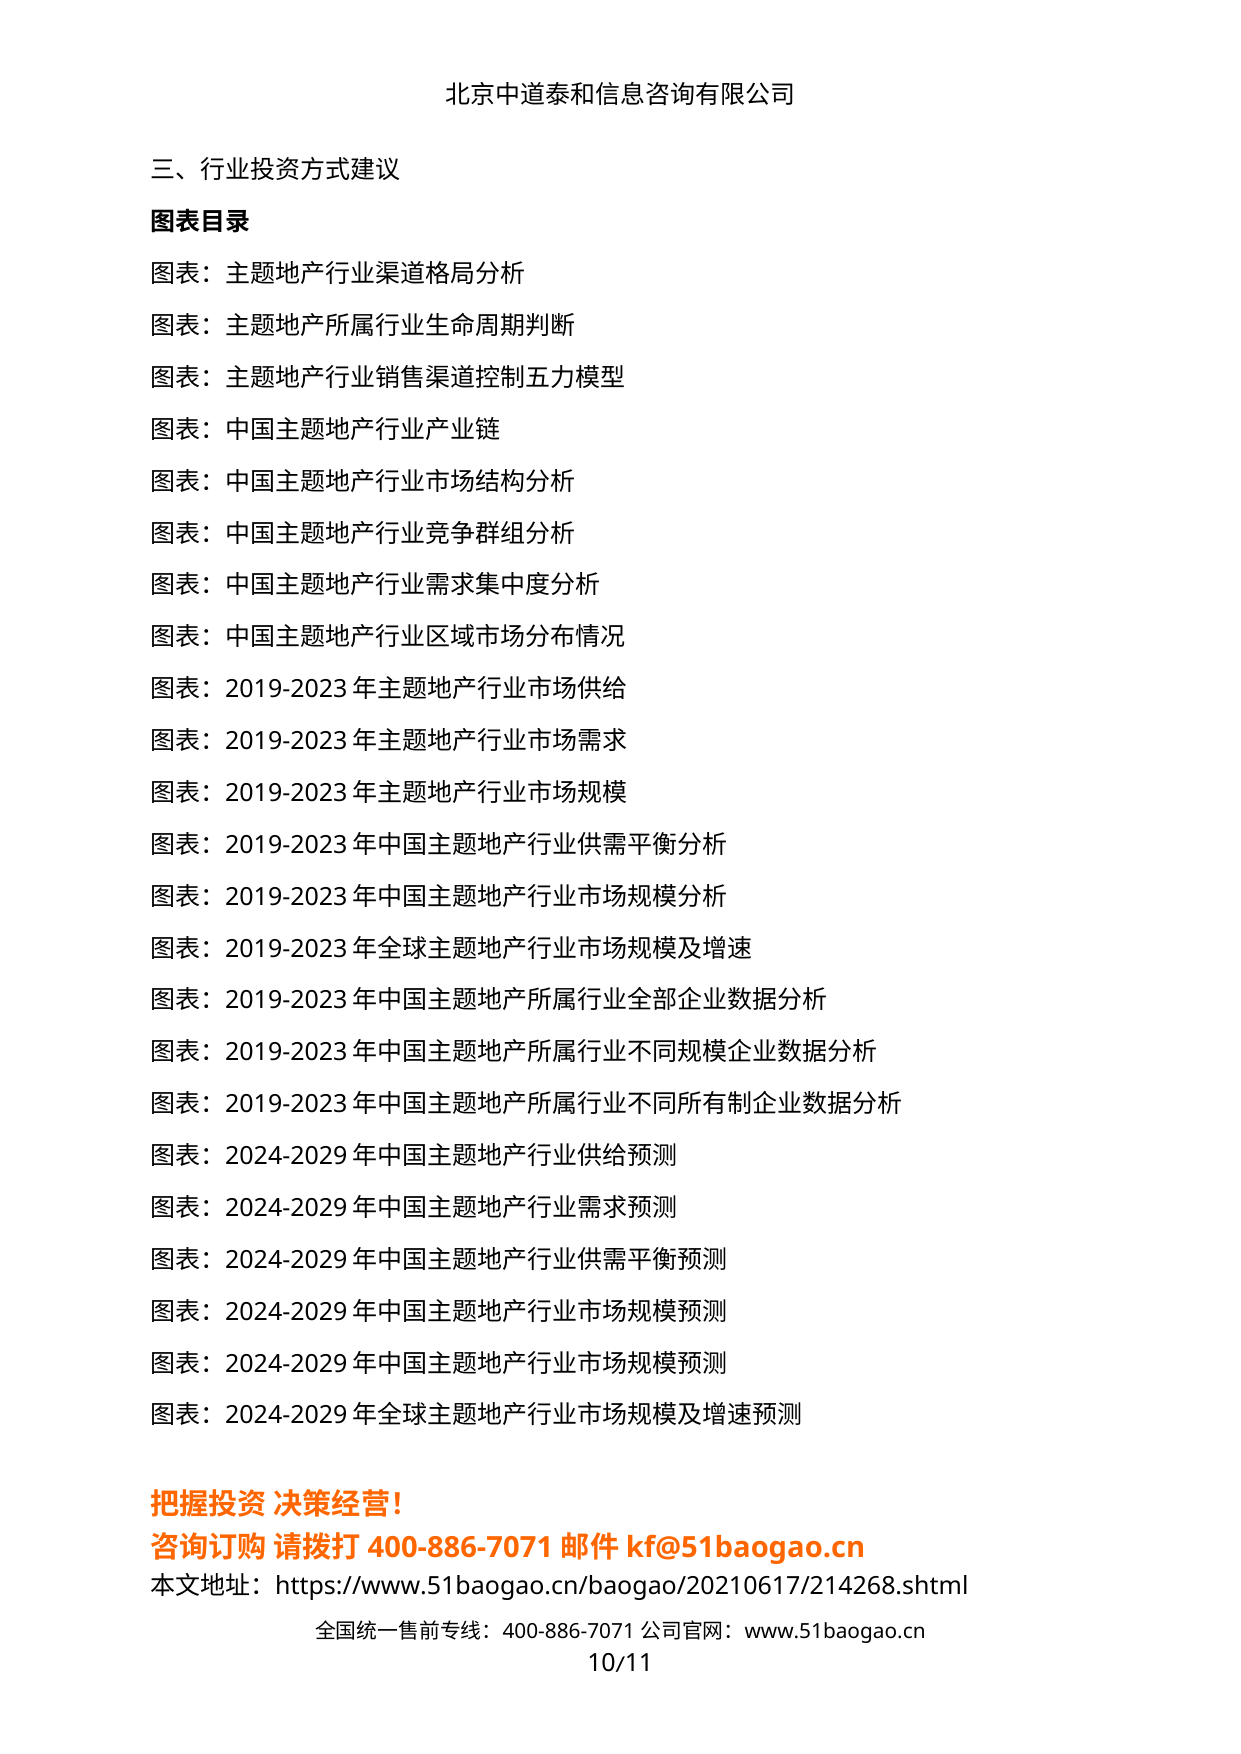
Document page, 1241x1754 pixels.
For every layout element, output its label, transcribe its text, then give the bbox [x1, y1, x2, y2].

text 图表：中国主题地产行业市场结构分析 [150, 461, 1090, 497]
text 图表：2019-2023年全球主题地产行业市场规模及增速 [150, 928, 1090, 964]
text 图表：主题地产行业销售渠道控制五力模型 [150, 357, 1090, 394]
text 图表：2019-2023年中国主题地产所属行业全部企业数据分析 [150, 980, 1090, 1016]
text 图表：2024-2029年全球主题地产行业市场规模及增速预测 [150, 1395, 1090, 1431]
text 图表：2024-2029年中国主题地产行业需求预测 [150, 1187, 1090, 1224]
text 图表：2019-2023年中国主题地产所属行业不同规模企业数据分析 [150, 1032, 1090, 1068]
text 图表：2019-2023年中国主题地产所属行业不同所有制企业数据分析 [150, 1084, 1090, 1120]
text 图表目录 [150, 202, 1090, 238]
text 图表：2024-2029年中国主题地产行业供给预测 [150, 1136, 1090, 1172]
text 图表：2024-2029年中国主题地产行业市场规模预测 [150, 1291, 1090, 1327]
text 图表：中国主题地产行业区域市场分布情况 [150, 617, 1090, 653]
text 图表：2019-2023年主题地产行业市场需求 [150, 721, 1090, 757]
text 图表：主题地产行业渠道格局分析 [150, 254, 1090, 290]
text 图表：主题地产所属行业生命周期判断 [150, 306, 1090, 342]
text 三、行业投资方式建议 [150, 150, 1090, 186]
text 图表：2019-2023年主题地产行业市场供给 [150, 669, 1090, 705]
text 图表：2024-2029年中国主题地产行业供需平衡预测 [150, 1239, 1090, 1276]
text 图表：2024-2029年中国主题地产行业市场规模预测 [150, 1343, 1090, 1379]
text 图表：中国主题地产行业需求集中度分析 [150, 565, 1090, 601]
text 图表：2019-2023年中国主题地产行业市场规模分析 [150, 876, 1090, 912]
text 图表：中国主题地产行业产业链 [150, 409, 1090, 446]
text 图表：2019-2023年主题地产行业市场规模 [150, 772, 1090, 809]
text 图表：2019-2023年中国主题地产行业供需平衡分析 [150, 824, 1090, 861]
text 图表：中国主题地产行业竞争群组分析 [150, 513, 1090, 549]
text 把握投资 决策经营！咨询订购 请拨打 400-886-7071 邮件 kf@51baogao.cn本文地址：https://www.51baogao.cn/baogao/20210617/214268.shtml [150, 1447, 1090, 1602]
